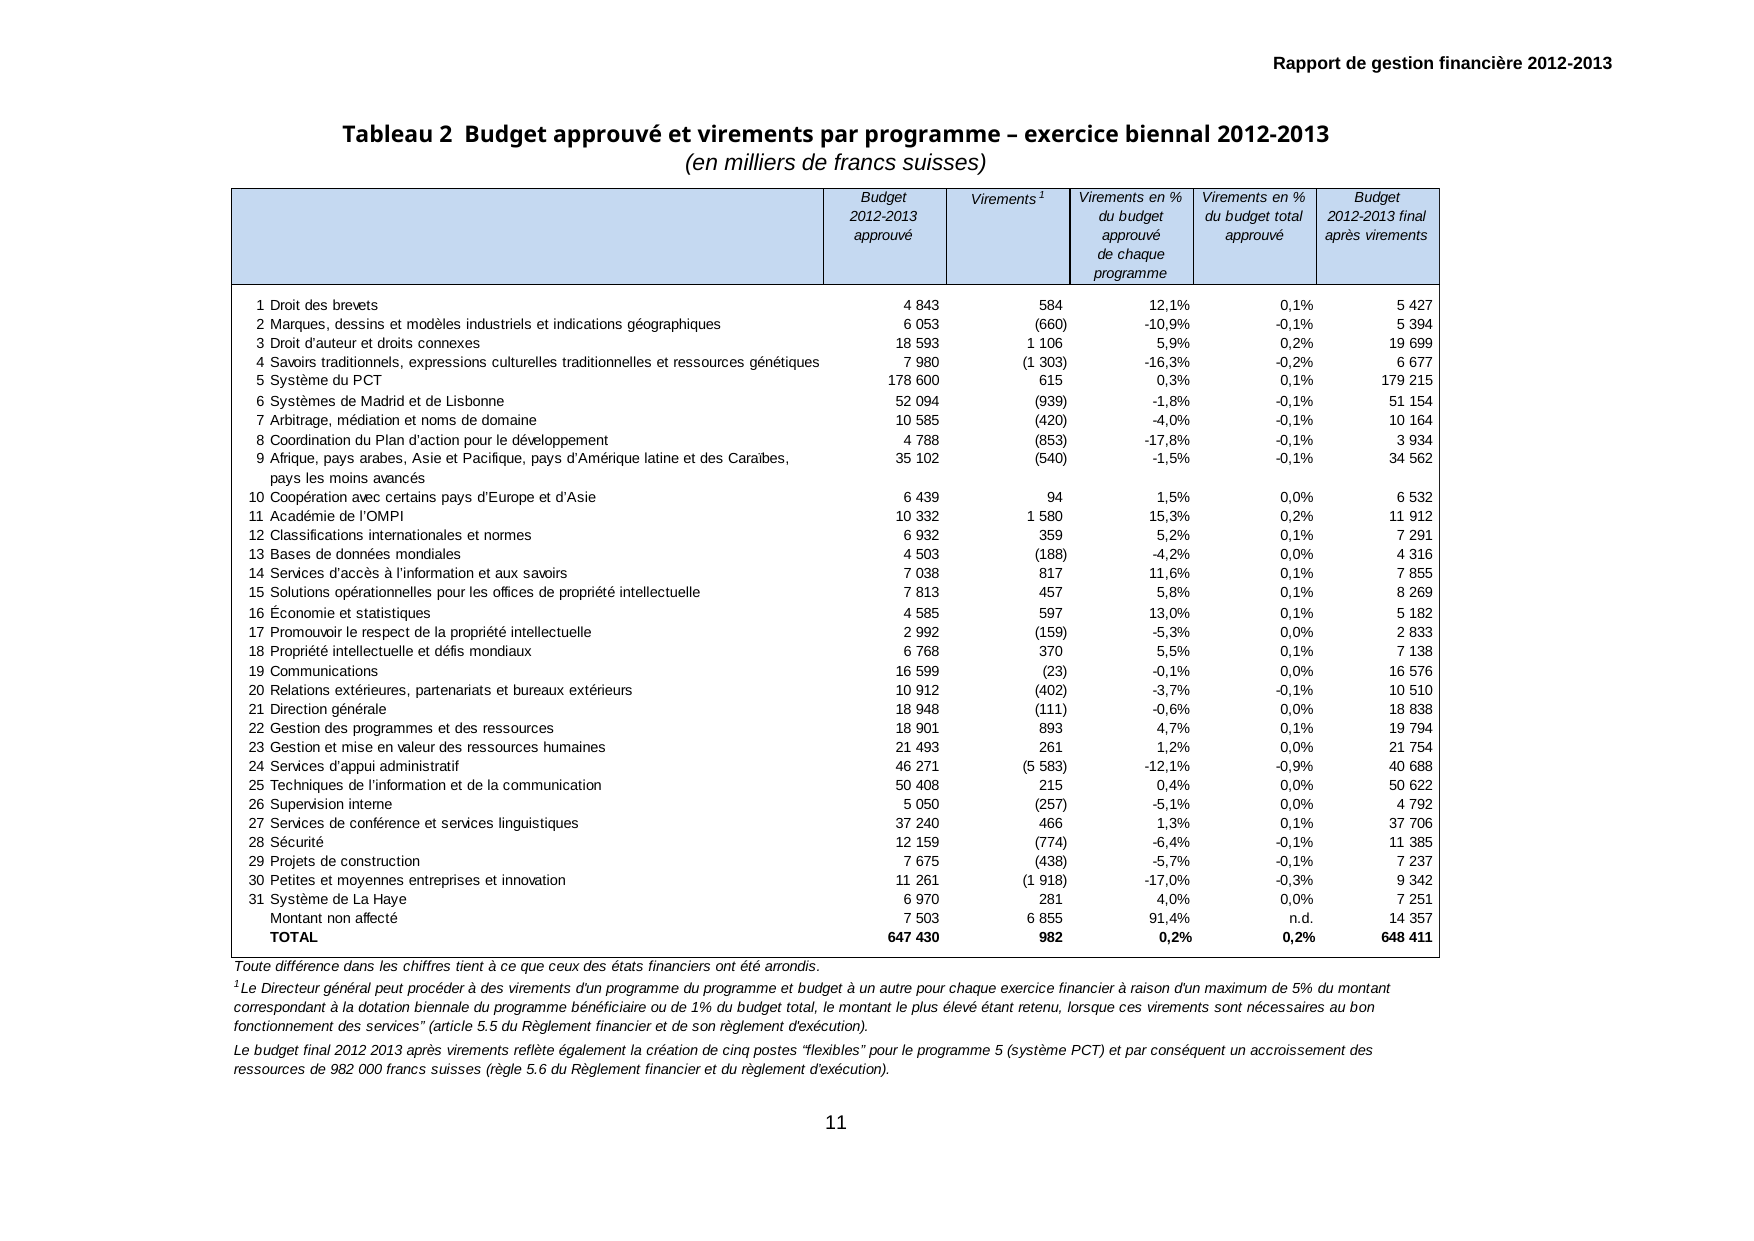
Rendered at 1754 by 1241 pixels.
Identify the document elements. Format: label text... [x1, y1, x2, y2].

text (en milliers de francs suisses) [59, 149, 1612, 176]
subtitle Tableau 2 Budget approuvé et virements par programme – exercice biennal 2012-2013 [59, 118, 1612, 149]
